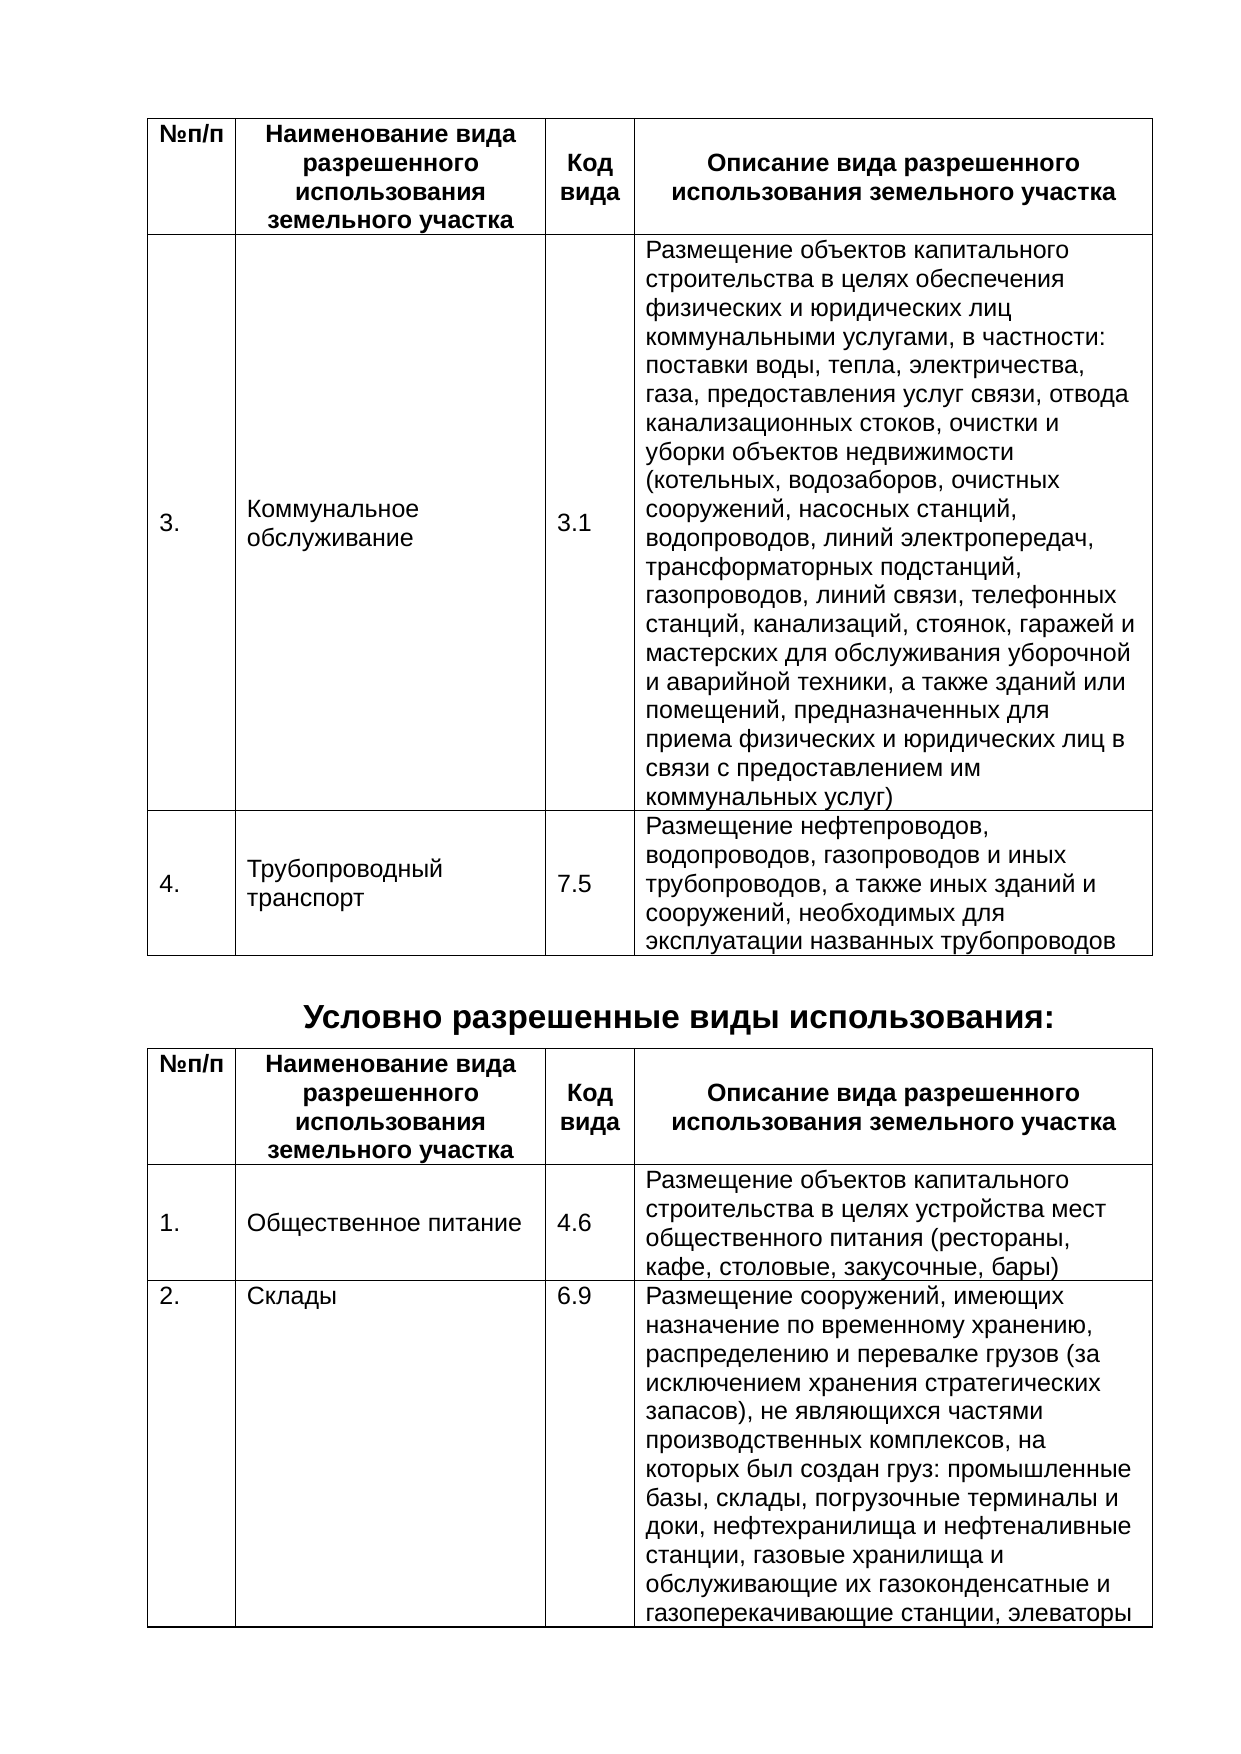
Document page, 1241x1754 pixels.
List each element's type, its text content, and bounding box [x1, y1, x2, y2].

table_header Описание вида разрешенного использования земельного участка [635, 119, 1152, 234]
table_header Код вида [546, 1049, 634, 1164]
table_header Наименование вида разрешенного использования земельного участка [236, 119, 545, 234]
table_header Наименование вида разрешенного использования земельного участка [236, 1049, 545, 1164]
table_cell 3. [148, 235, 235, 810]
table_cell Размещение объектов капитального строительства в целях устройства мест общественного питания (рестораны, кафе, столовые, закусочные, бары) [635, 1165, 1152, 1280]
table_cell 4. [148, 811, 235, 955]
table_cell Трубопроводный транспорт [236, 811, 545, 955]
table_cell Размещение объектов капитального строительства в целях обеспечения физических и юридических лиц коммунальными услугами, в частности: поставки воды, тепла, электричества, газа, предоставления услуг связи, отвода канализационных стоков, очистки и уборки объектов недвижимости (котельных, водозаборов, очистных сооружений, насосных станций, водопроводов, линий электропередач, трансформаторных подстанций, газопроводов, линий связи, телефонных станций, канализаций, стоянок, гаражей и мастерских для обслуживания уборочной и аварийной техники, а также зданий или помещений, предназначенных для приема физических и юридических лиц в связи с предоставлением им коммунальных услуг) [635, 235, 1152, 810]
text Условно разрешенные виды использования: [148, 997, 1152, 1036]
table_cell Размещение нефтепроводов, водопроводов, газопроводов и иных трубопроводов, а также иных зданий и сооружений, необходимых для эксплуатации названных трубопроводов [635, 811, 1152, 955]
table_cell Общественное питание [236, 1165, 545, 1280]
table_cell 6.9 [546, 1281, 634, 1626]
table_header №п/п [148, 1049, 235, 1164]
table_cell 3.1 [546, 235, 634, 810]
table_cell 1. [148, 1165, 235, 1280]
table_cell Коммунальное обслуживание [236, 235, 545, 810]
table_header Описание вида разрешенного использования земельного участка [635, 1049, 1152, 1164]
table_cell 7.5 [546, 811, 634, 955]
table_cell 2. [148, 1281, 235, 1626]
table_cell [635, 1281, 1152, 1626]
table_header Код вида [546, 119, 634, 234]
table_header №п/п [148, 119, 235, 234]
table_cell 4.6 [546, 1165, 634, 1280]
table_cell Склады [236, 1281, 545, 1626]
